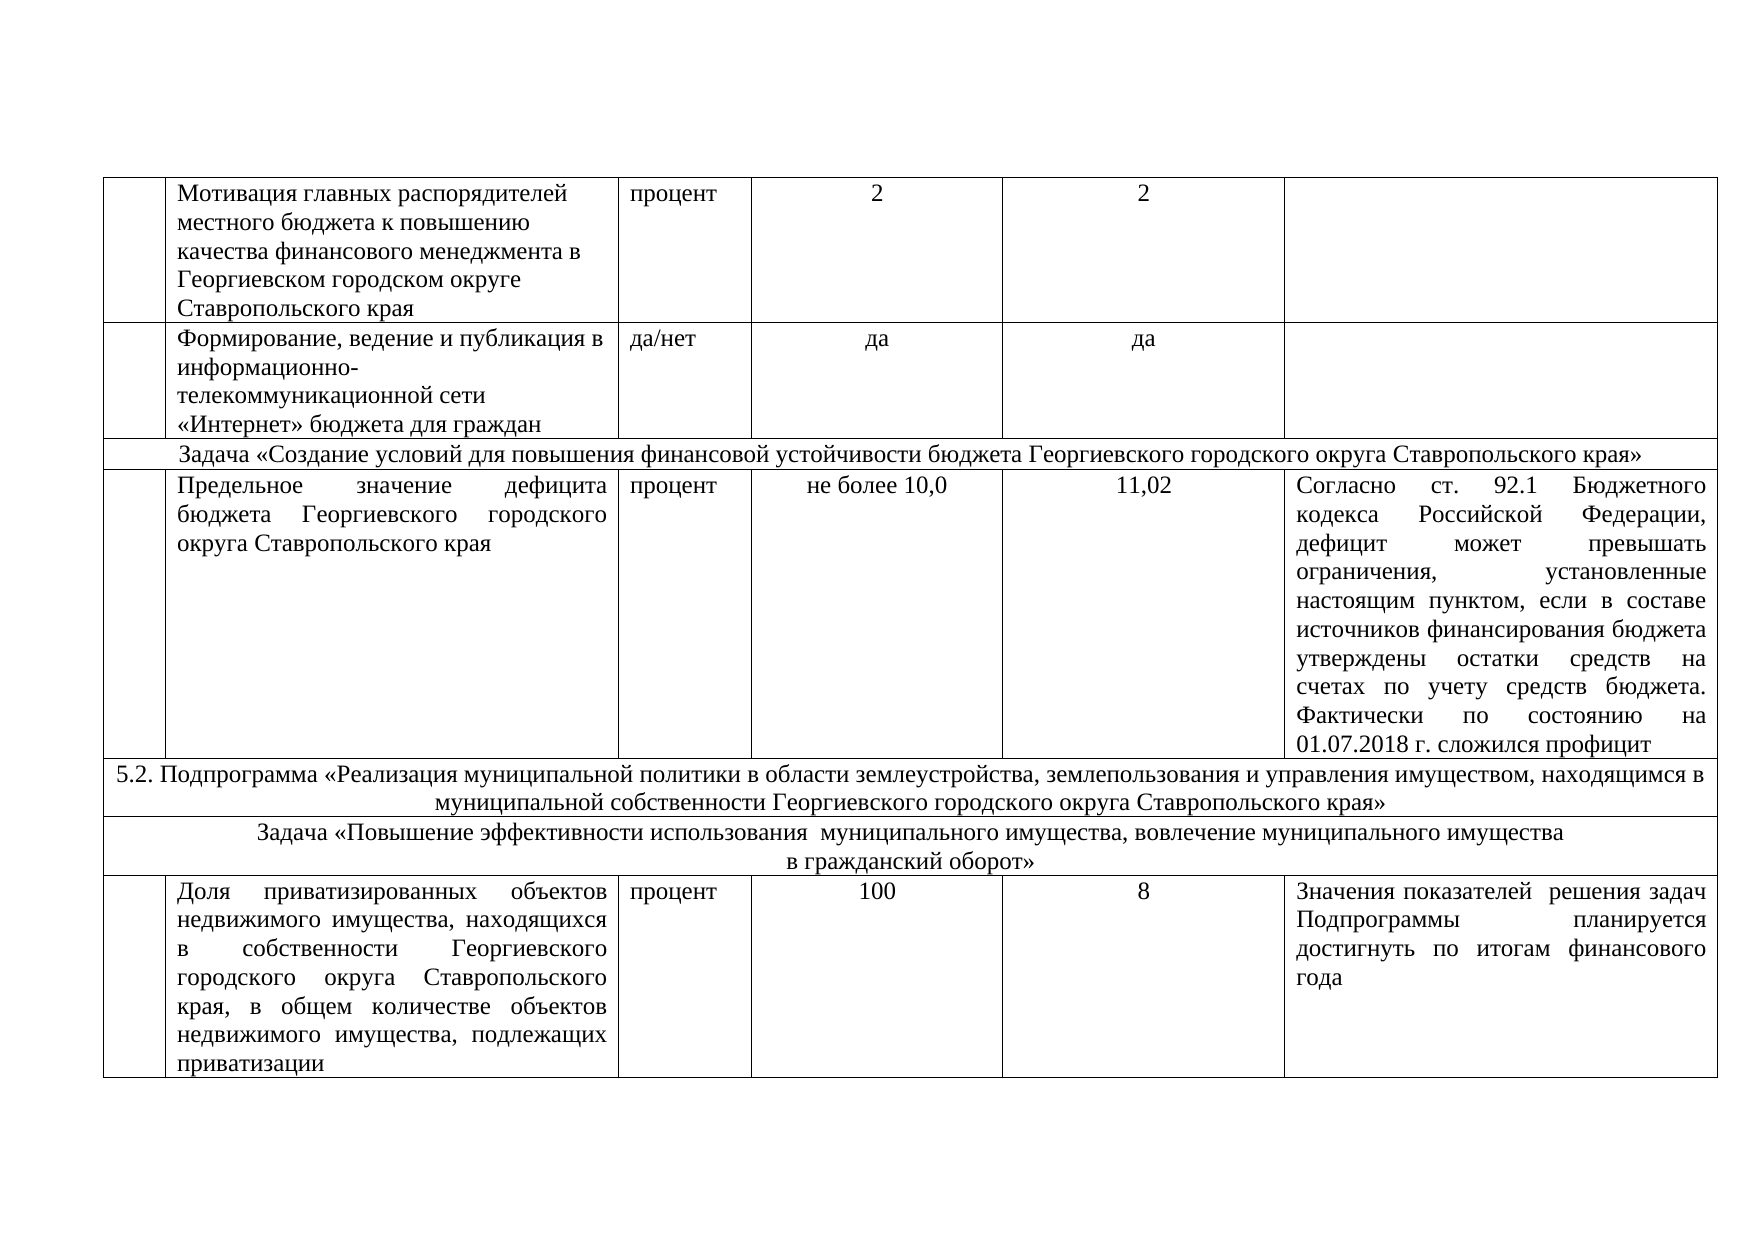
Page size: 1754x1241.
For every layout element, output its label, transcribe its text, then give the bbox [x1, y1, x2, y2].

table_cell да [752, 323, 1002, 438]
table_cell Мотивация главных распорядителей местного бюджета к повышению качества финансового менеджмента в Георгиевском городском округе Ставропольского края [166, 178, 618, 322]
table_cell [104, 470, 165, 758]
table_cell да/нет [619, 323, 751, 438]
table_cell Доля приватизированных объектов недвижимого имущества, находящихся в собственности Георгиевского городского округа Ставропольского края, в общем количестве объектов недвижимого имущества, подлежащих приватизации [166, 876, 618, 1077]
table_cell [104, 876, 165, 1077]
table_cell не более 10,0 [752, 470, 1002, 758]
table_cell 5.2. Подпрограмма «Реализация муниципальной политики в области землеустройства, землепользования и управления имуществом, находящимся в муниципальной собственности Георгиевского городского округа Ставропольского края» [104, 759, 1717, 816]
table_cell Задача «Повышение эффективности использования муниципального имущества, вовлечение муниципального имущества в гражданский оборот» [104, 817, 1717, 875]
table_cell Значения показателей решения задач Подпрограммы планируется достигнуть по итогам финансового года [1285, 876, 1717, 1077]
table_cell Предельное значение дефицита бюджета Георгиевского городского округа Ставропольского края [166, 470, 618, 758]
table_cell 2 [752, 178, 1002, 322]
table_cell 11,02 [1003, 470, 1284, 758]
table_cell Формирование, ведение и публикация в информационно-телекоммуникационной сети «Интернет» бюджета для граждан [166, 323, 618, 438]
table_cell процент [619, 178, 751, 322]
table_cell Согласно ст. 92.1 Бюджетного кодекса Российской Федерации, дефицит может превышать ограничения, установленные настоящим пунктом, если в составе источников финансирования бюджета утверждены остатки средств на счетах по учету средств бюджета. Фактически по состоянию на 01.07.2018 г. сложился профицит [1285, 470, 1717, 758]
table_cell [1285, 178, 1717, 322]
table_cell [1285, 323, 1717, 438]
table_cell да [1003, 323, 1284, 438]
table_cell 100 [752, 876, 1002, 1077]
table_cell 8 [1003, 876, 1284, 1077]
table_cell процент [619, 470, 751, 758]
table_cell 2 [1003, 178, 1284, 322]
table_cell [104, 178, 165, 322]
table_cell процент [619, 876, 751, 1077]
table_cell Задача «Создание условий для повышения финансовой устойчивости бюджета Георгиевского городского округа Ставропольского края» [104, 439, 1717, 469]
table_cell [104, 323, 165, 438]
